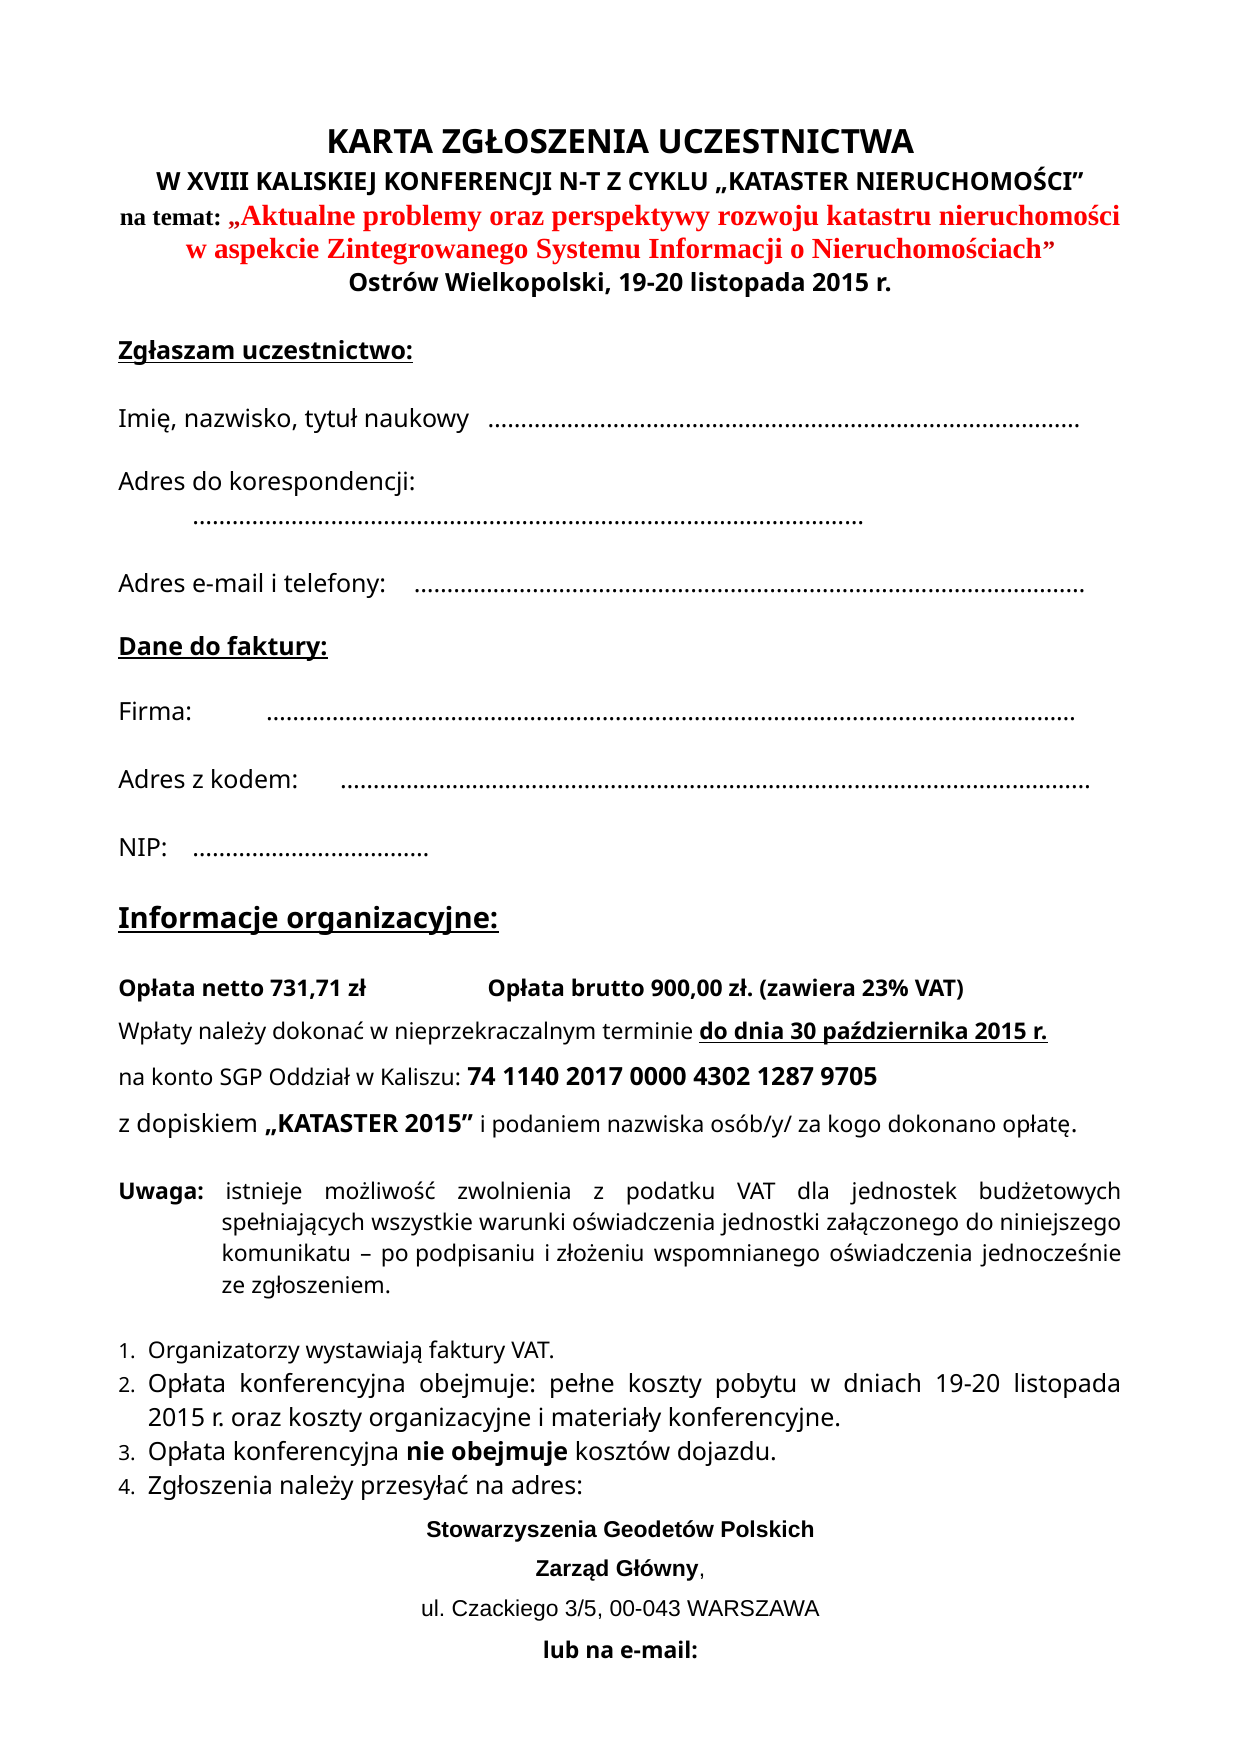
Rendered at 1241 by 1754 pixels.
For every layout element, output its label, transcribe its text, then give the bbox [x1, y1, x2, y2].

text Zarząd Główny, [118, 1555, 1122, 1581]
text Informacje organizacyjne: [118, 898, 1122, 937]
text W XVIII KALISKIEJ KONFERENCJI N-T Z CYKLU „KATASTER NIERUCHOMOŚCI” [118, 163, 1122, 198]
text Ostrów Wielkopolski, 19-20 listopada 2015 r. [118, 265, 1122, 299]
text Wpłaty należy dokonać w nieprzekraczalnym terminie do dnia 30 października 2015 r. [118, 1015, 1122, 1047]
text z dopiskiem „KATASTER 2015” i podaniem nazwiska osób/y/ za kogo dokonano opłatę. [118, 1106, 1122, 1140]
text Adres do korespondencji: ………………………………………………………………………………………… [118, 463, 1122, 532]
text Opłata netto 731,71 zł Opłata brutto 900,00 zł. (zawiera 23% VAT) [118, 972, 1122, 1003]
list Opłata konferencyjna nie obejmuje kosztów dojazdu. [118, 1433, 1122, 1467]
text Zgłaszam uczestnictwo: [118, 333, 1122, 367]
text Firma: …………………………………………………………………………………………………………… [118, 693, 1122, 727]
text KARTA ZGŁOSZENIA UCZESTNICTWA [118, 118, 1122, 163]
text Adres z kodem: …………………………………………………………………………………………………… [118, 762, 1122, 796]
text NIP: ……………………………… [118, 830, 1122, 864]
text na temat: „Aktualne problemy oraz perspektywy rozwoju katastru nieruchomości w aspekcie Zintegrowanego Systemu Informacji o Nieruchomościach” [118, 198, 1122, 265]
text Imię, nazwisko, tytuł naukowy ……………………………………………………………………………… [118, 401, 1122, 435]
text lub na e-mail: [118, 1634, 1122, 1665]
text Adres e-mail i telefony: ………………………………………………………………………………………… [118, 566, 1122, 600]
text na konto SGP Oddział w Kaliszu: 74 1140 2017 0000 4302 1287 9705 [118, 1059, 1122, 1093]
list Opłata konferencyjna obejmuje: pełne koszty pobytu w dniach 19-20 listopada 2015 r. oraz koszty organizacyjne i materiały konferencyjne. [118, 1365, 1122, 1433]
text Stowarzyszenia Geodetów Polskich [118, 1516, 1122, 1542]
list Uwaga: istnieje możliwość zwolnienia z podatku VAT dla jednostek budżetowych spełniających wszystkie warunki oświadczenia jednostki załączonego do niniejszego komunikatu – po podpisaniu i złożeniu wspomnianego oświadczenia jednocześnie ze zgłoszeniem. [118, 1175, 1122, 1300]
list Organizatorzy wystawiają faktury VAT. [118, 1334, 1122, 1365]
text ul. Czackiego 3/5, 00-043 WARSZAWA [118, 1594, 1122, 1621]
text Dane do faktury: [118, 628, 1122, 662]
list Zgłoszenia należy przesyłać na adres: [118, 1467, 1122, 1501]
